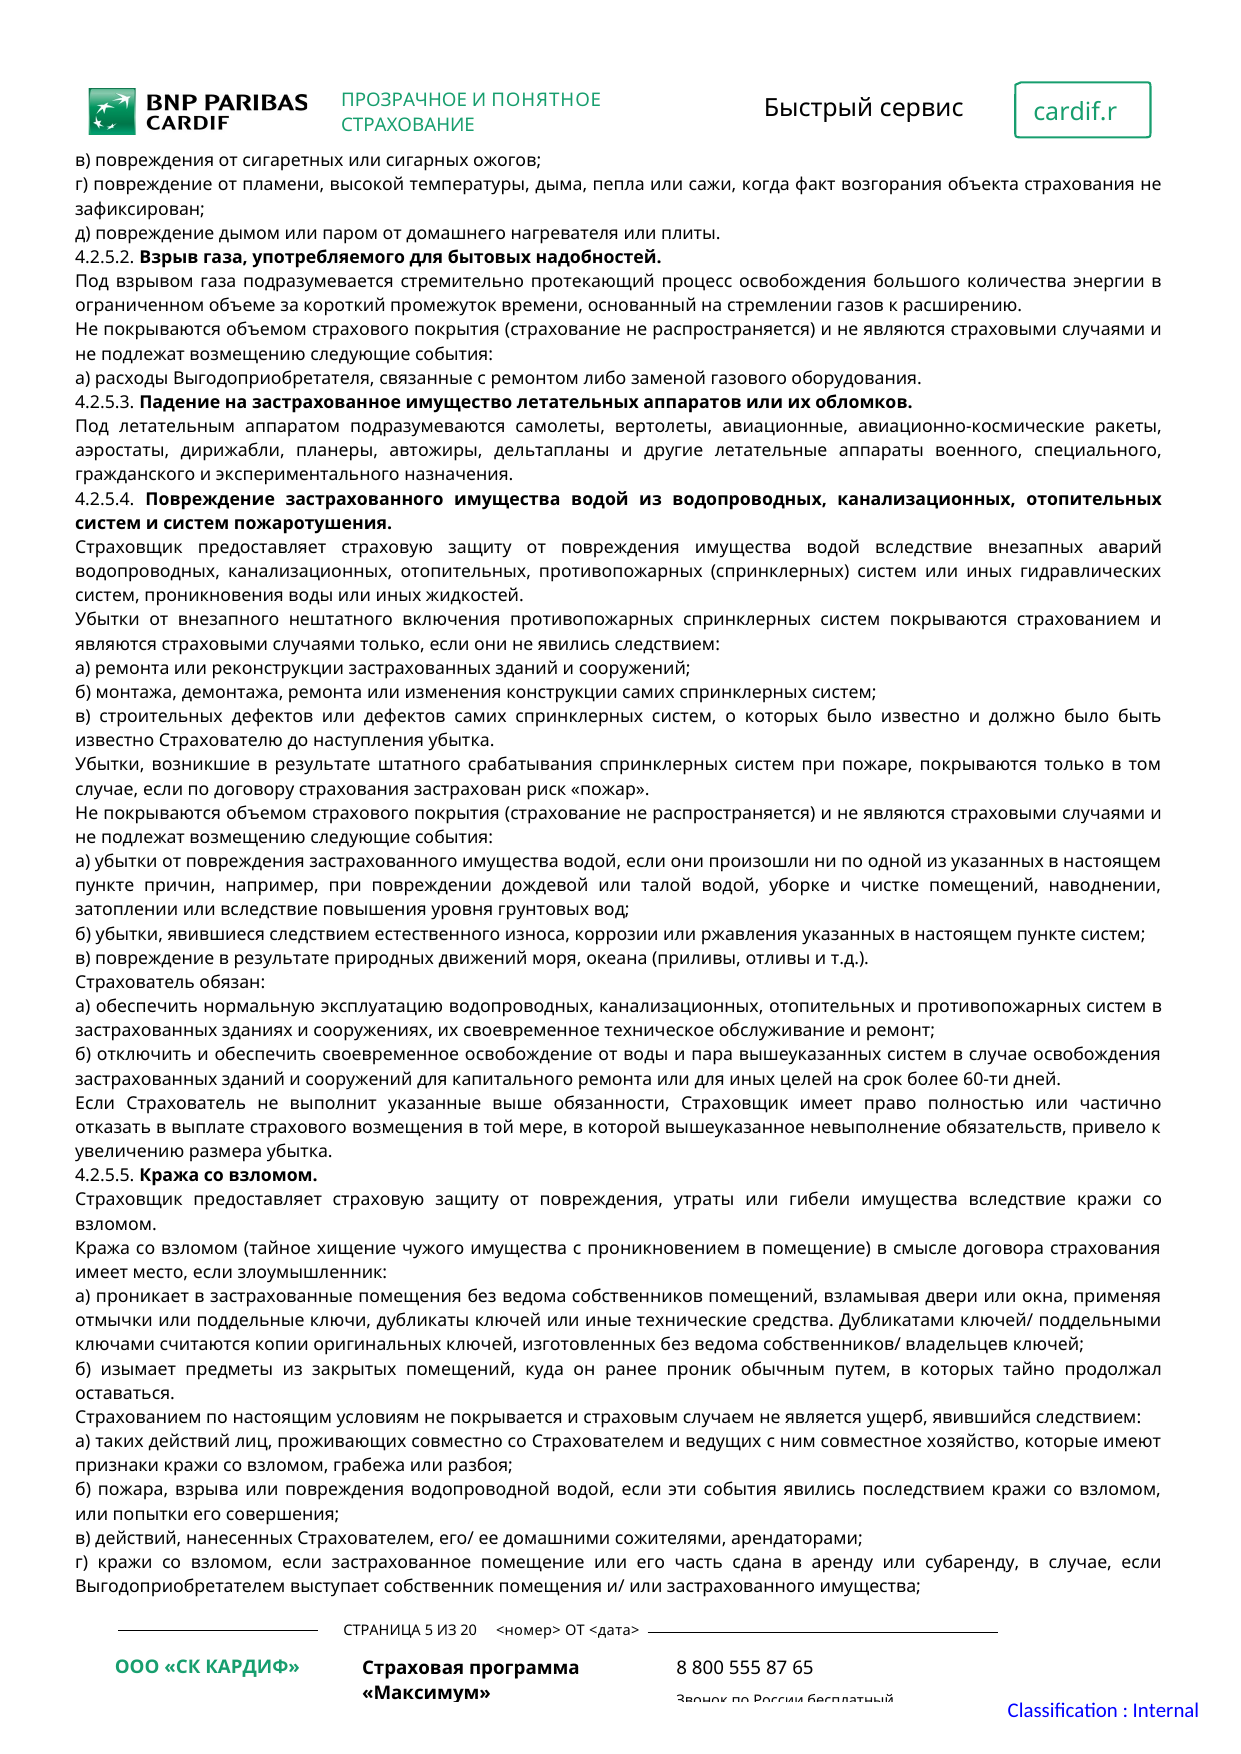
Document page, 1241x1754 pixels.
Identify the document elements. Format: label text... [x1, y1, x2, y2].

text б) монтажа, демонтажа, ремонта или изменения конструкции самих спринклерных систем; [75, 679, 1163, 703]
text д) повреждение дымом или паром от домашнего нагревателя или плиты. [75, 220, 1163, 244]
text Кража со взломом (тайное хищение чужого имущества с проникновением в помещение) в смысле договора страхования имеет место, если злоумышленник: [75, 1235, 1163, 1283]
text в) повреждения от сигаретных или сигарных ожогов; [75, 148, 1163, 172]
text в) действий, нанесенных Страхователем, его/ ее домашними сожителями, арендаторами; [75, 1525, 1163, 1549]
text б) отключить и обеспечить своевременное освобождение от воды и пара вышеуказанных систем в случае освобождения застрахованных зданий и сооружений для капитального ремонта или для иных целей на срок более 60-ти дней. [75, 1042, 1163, 1090]
text а) таких действий лиц, проживающих совместно со Страхователем и ведущих с ним совместное хозяйство, которые имеют признаки кражи со взломом, грабежа или разбоя; [75, 1428, 1163, 1477]
text Убытки от внезапного нештатного включения противопожарных спринклерных систем покрываются страхованием и являются страховыми случаями только, если они не явились следствием: [75, 607, 1163, 655]
text Убытки, возникшие в результате штатного срабатывания спринклерных систем при пожаре, покрываются только в том случае, если по договору страхования застрахован риск «пожар». [75, 752, 1163, 800]
text б) убытки, явившиеся следствием естественного износа, коррозии или ржавления указанных в настоящем пункте систем; [75, 921, 1163, 945]
picture [88, 88, 308, 135]
text а) расходы Выгодоприобретателя, связанные с ремонтом либо заменой газового оборудования. [75, 365, 1163, 389]
text а) ремонта или реконструкции застрахованных зданий и сооружений; [75, 655, 1163, 679]
text б) пожара, взрыва или повреждения водопроводной водой, если эти события явились последствием кражи со взломом, или попытки его совершения; [75, 1477, 1163, 1525]
text в) повреждение в результате природных движений моря, океана (приливы, отливы и т.д.). [75, 945, 1163, 969]
text Страхователь обязан: [75, 969, 1163, 993]
text Страховщик предоставляет страховую защиту от повреждения имущества водой вследствие внезапных аварий водопроводных, канализационных, отопительных, противопожарных (спринклерных) систем или иных гидравлических систем, проникновения воды или иных жидкостей. [75, 534, 1163, 607]
text Страхованием по настоящим условиям не покрывается и страховым случаем не является ущерб, явившийся следствием: [75, 1404, 1163, 1428]
text б) изымает предметы из закрытых помещений, куда он ранее проник обычным путем, в которых тайно продолжал оставаться. [75, 1356, 1163, 1404]
text г) повреждение от пламени, высокой температуры, дыма, пепла или сажи, когда факт возгорания объекта страхования не зафиксирован; [75, 172, 1163, 220]
text а) обеспечить нормальную эксплуатацию водопроводных, канализационных, отопительных и противопожарных систем в застрахованных зданиях и сооружениях, их своевременное техническое обслуживание и ремонт; [75, 993, 1163, 1042]
text 4.2.5.3. Падение на застрахованное имущество летательных аппаратов или их обломков. [75, 389, 1163, 413]
text 4.2.5.5. Кража со взломом. [75, 1163, 1163, 1187]
text 4.2.5.4. Повреждение застрахованного имущества водой из водопроводных, канализационных, отопительных систем и систем пожаротушения. [75, 486, 1163, 534]
text в) строительных дефектов или дефектов самих спринклерных систем, о которых было известно и должно было быть известно Страхователю до наступления убытка. [75, 703, 1163, 752]
text г) кражи со взломом, если застрахованное помещение или его часть сдана в аренду или субаренду, в случае, если Выгодоприобретателем выступает собственник помещения и/ или застрахованного имущества; [75, 1549, 1163, 1598]
text а) убытки от повреждения застрахованного имущества водой, если они произошли ни по одной из указанных в настоящем пункте причин, например, при повреждении дождевой или талой водой, уборке и чистке помещений, наводнении, затоплении или вследствие повышения уровня грунтовых вод; [75, 848, 1163, 921]
text Если Страхователь не выполнит указанные выше обязанности, Страховщик имеет право полностью или частично отказать в выплате страхового возмещения в той мере, в которой вышеуказанное невыполнение обязательств, привело к увеличению размера убытка. [75, 1090, 1163, 1163]
text а) проникает в застрахованные помещения без ведома собственников помещений, взламывая двери или окна, применяя отмычки или поддельные ключи, дубликаты ключей или иные технические средства. Дубликатами ключей/ поддельными ключами считаются копии оригинальных ключей, изготовленных без ведома собственников/ владельцев ключей; [75, 1283, 1163, 1356]
text 4.2.5.2. Взрыв газа, употребляемого для бытовых надобностей. [75, 244, 1163, 268]
text Страховщик предоставляет страховую защиту от повреждения, утраты или гибели имущества вследствие кражи со взломом. [75, 1187, 1163, 1235]
text Под летательным аппаратом подразумеваются самолеты, вертолеты, авиационные, авиационно-космические ракеты, аэростаты, дирижабли, планеры, автожиры, дельтапланы и другие летательные аппараты военного, специального, гражданского и экспериментального назначения. [75, 413, 1163, 486]
text Под взрывом газа подразумевается стремительно протекающий процесс освобождения большого количества энергии в ограниченном объеме за короткий промежуток времени, основанный на стремлении газов к расширению. [75, 268, 1163, 317]
